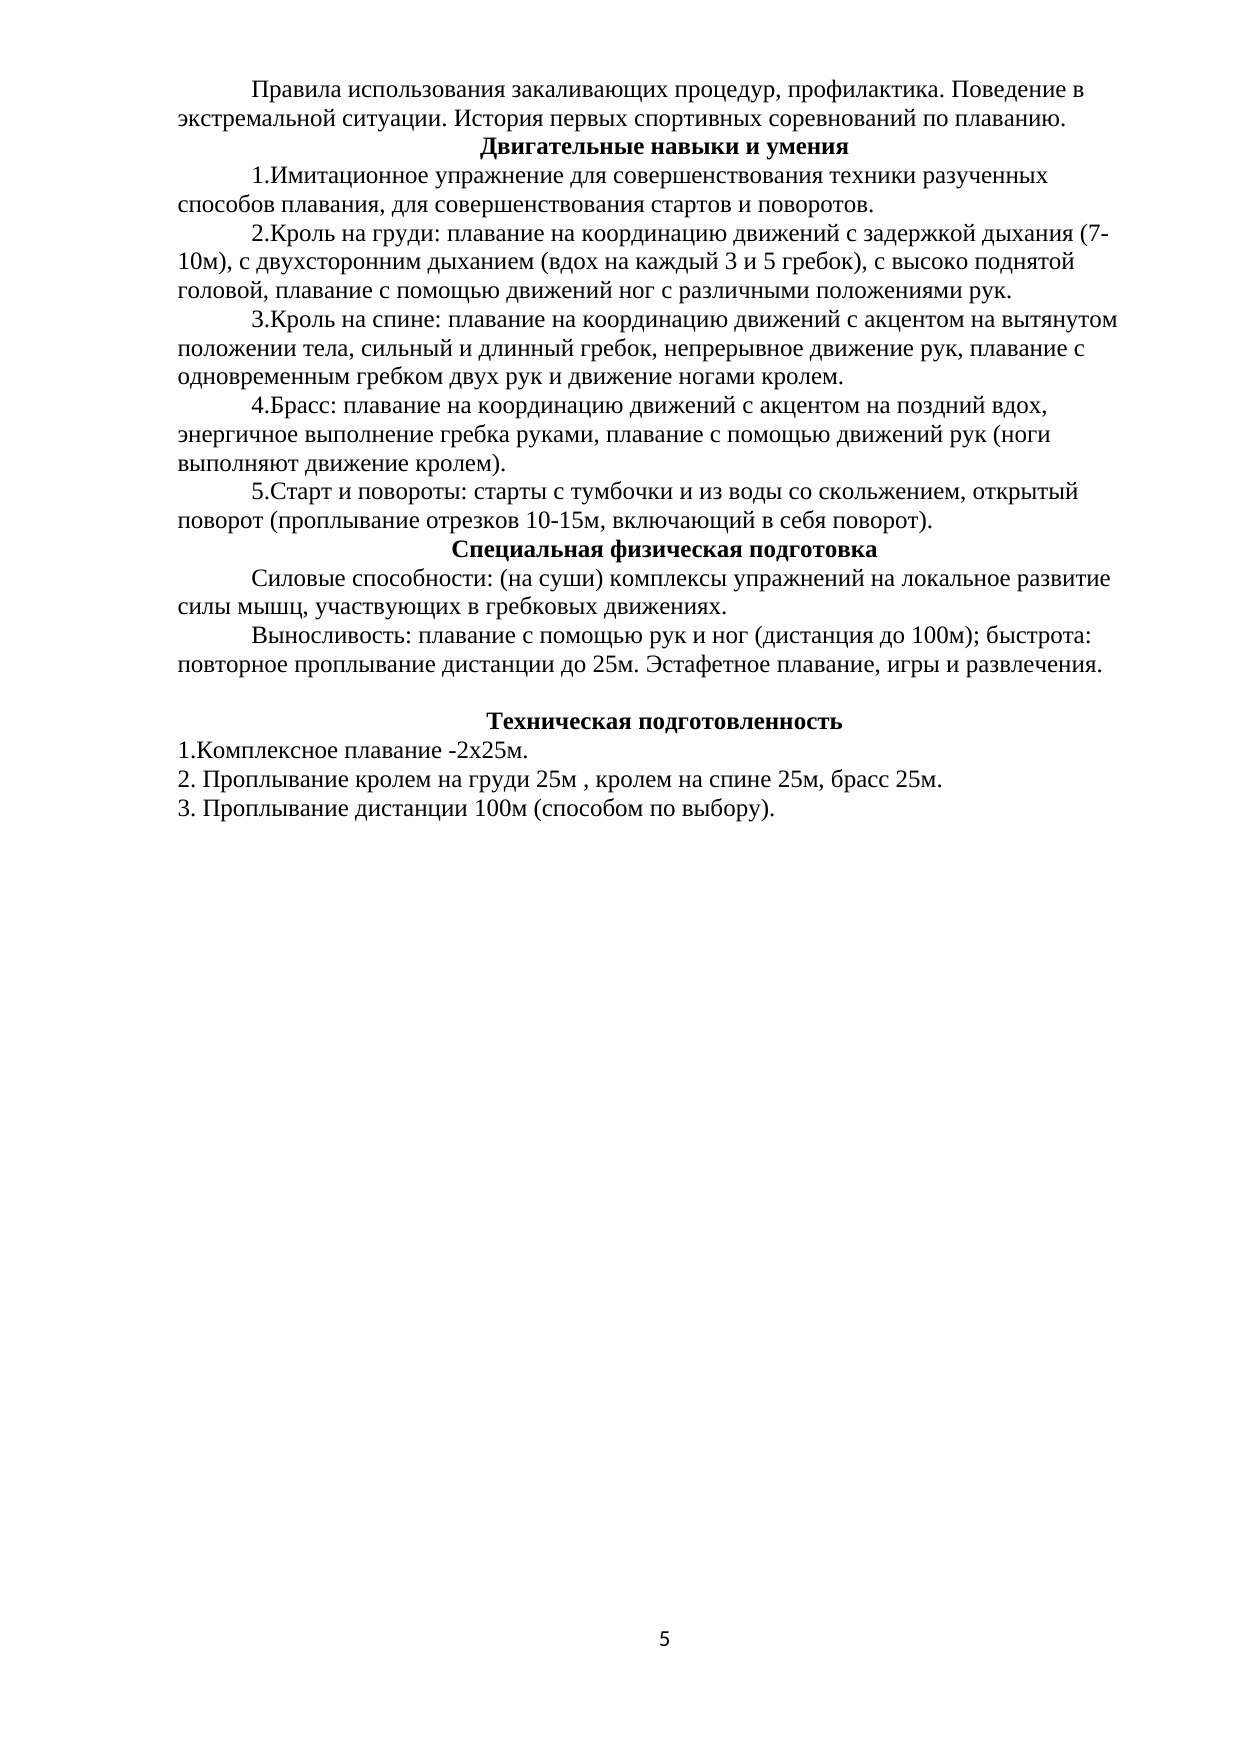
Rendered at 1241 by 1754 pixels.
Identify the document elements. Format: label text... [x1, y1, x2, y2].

text Правила использования закаливающих процедур, профилактика. Поведение в экстремальной ситуации. История первых спортивных соревнований по плаванию. [177, 74, 1152, 131]
text 3.Кроль на спине: плавание на координацию движений с акцентом на вытянутом положении тела, сильный и длинный гребок, непрерывное движение рук, плавание с одновременным гребком двух рук и движение ногами кролем. [177, 304, 1152, 390]
text 3. Проплывание дистанции 100м (способом по выбору). [177, 793, 1152, 821]
text 5.Старт и повороты: старты с тумбочки и из воды со скольжением, открытый поворот (проплывание отрезков 10-15м, включающий в себя поворот). [177, 476, 1152, 534]
text Двигательные навыки и умения [177, 131, 1152, 160]
text 1.Имитационное упражнение для совершенствования техники разученных способов плавания, для совершенствования стартов и поворотов. [177, 160, 1152, 218]
text Техническая подготовленность [177, 706, 1152, 735]
text 2.Кроль на груди: плавание на координацию движений с задержкой дыхания (7-10м), с двухсторонним дыханием (вдох на каждый 3 и 5 гребок), с высоко поднятой головой, плавание с помощью движений ног с различными положениями рук. [177, 218, 1152, 304]
text 2. Проплывание кролем на груди 25м , кролем на спине 25м, брасс 25м. [177, 764, 1152, 793]
text Специальная физическая подготовка [177, 534, 1152, 563]
text 1.Комплексное плавание -2х25м. [177, 735, 1152, 764]
text Силовые способности: (на суши) комплексы упражнений на локальное развитие силы мышц, участвующих в гребковых движениях. [177, 563, 1152, 620]
text Выносливость: плавание с помощью рук и ног (дистанция до 100м); быстрота: повторное проплывание дистанции до 25м. Эстафетное плавание, игры и развлечения. [177, 620, 1152, 678]
text 4.Брасс: плавание на координацию движений с акцентом на поздний вдох, энергичное выполнение гребка руками, плавание с помощью движений рук (ноги выполняют движение кролем). [177, 390, 1152, 476]
